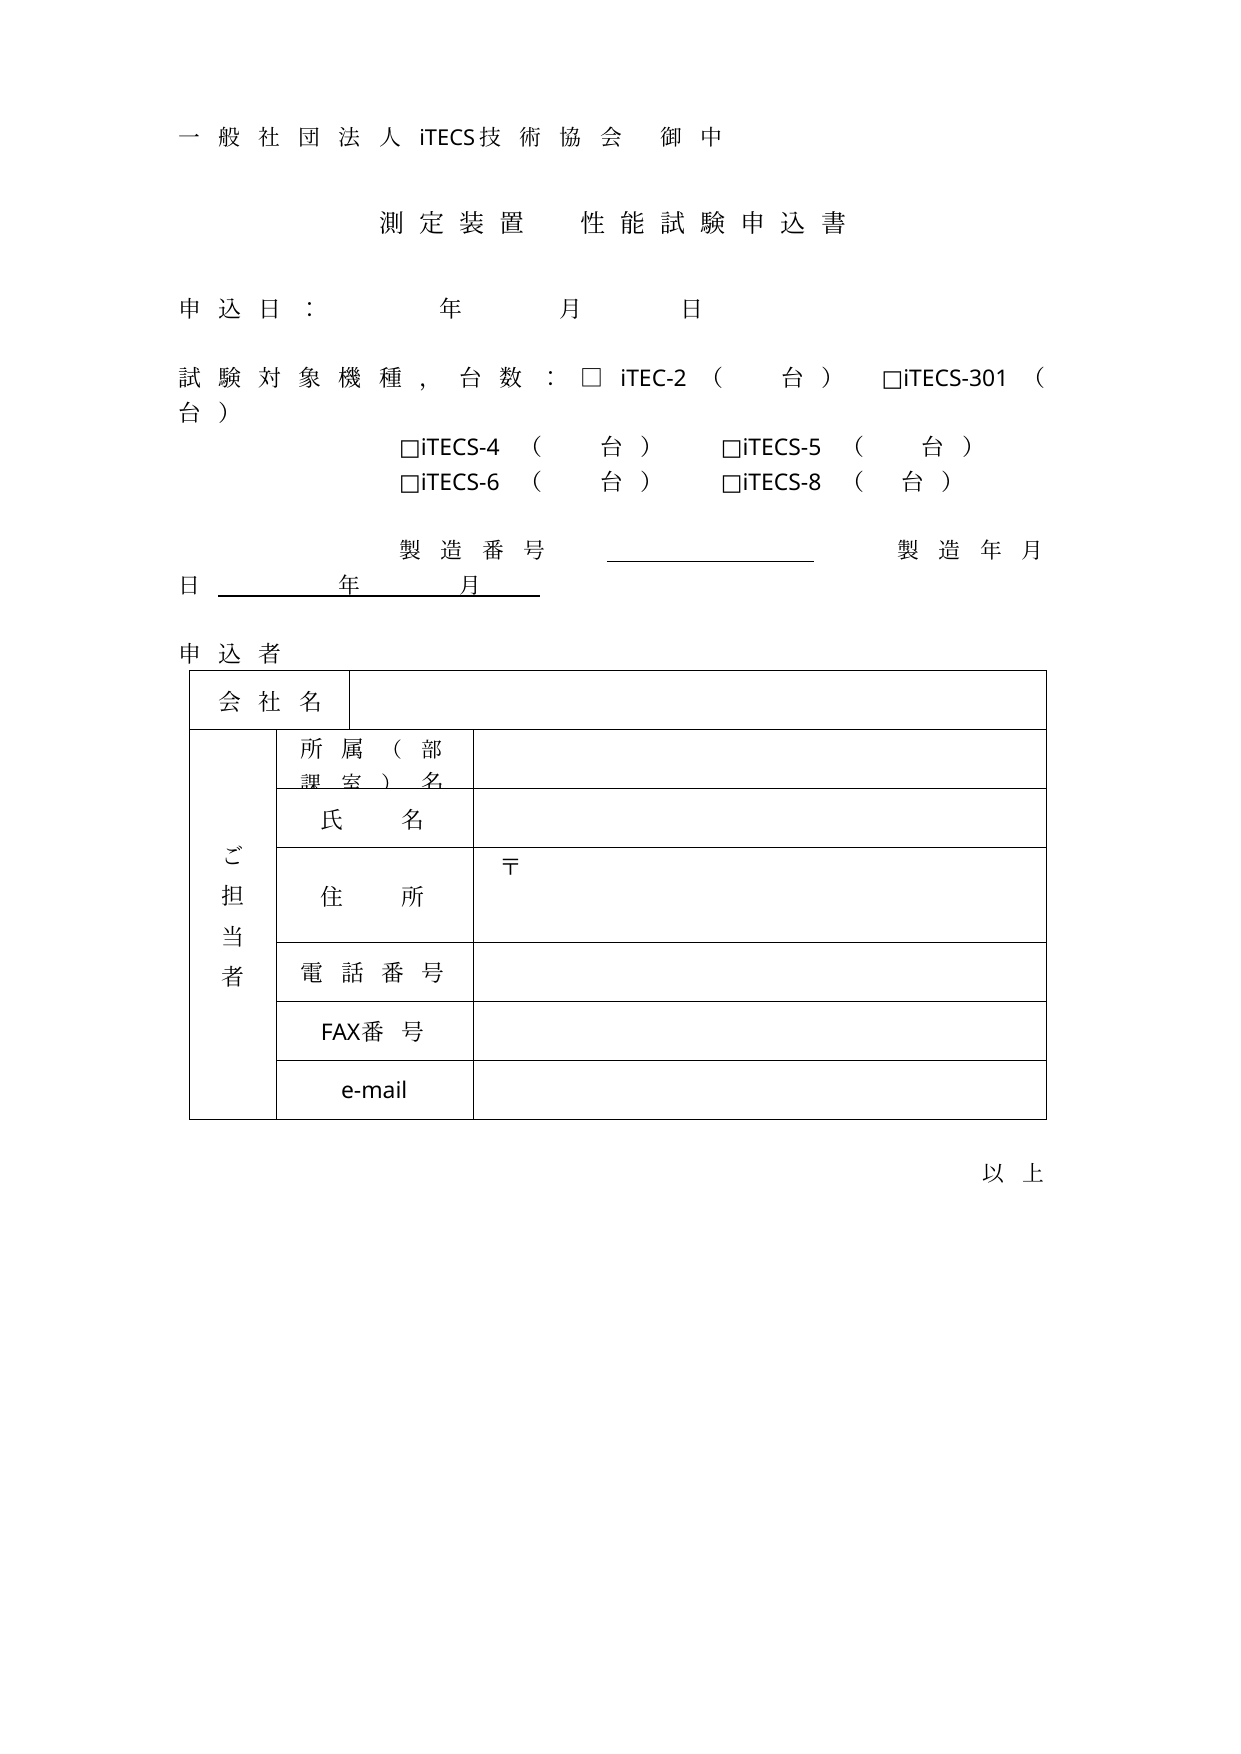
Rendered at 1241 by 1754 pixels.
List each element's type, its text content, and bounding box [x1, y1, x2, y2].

table_cell 住 所 [277, 848, 473, 942]
text 以上 [178, 1154, 1062, 1189]
table_cell [474, 730, 1046, 788]
table_cell 電話番号 [277, 943, 473, 1001]
text 申込日： 年 月 日 [178, 291, 1062, 325]
table_header 会社名 [190, 671, 349, 729]
text □iTECS-4（ 台） □iTECS-5（ 台） [178, 429, 1062, 463]
table_cell [474, 1061, 1046, 1119]
text 試験対象機種，台数：□iTEC-2（ 台） □iTECS-301（ 台） [178, 360, 1062, 429]
text 申込者 [178, 636, 1062, 670]
table_cell [474, 789, 1046, 847]
table_cell [474, 943, 1046, 1001]
text 測定装置 性能試験申込書 [178, 187, 1062, 256]
text □iTECS-6（ 台） □iTECS-8（ 台） [178, 463, 1062, 498]
table_cell [474, 1002, 1046, 1060]
table_cell 氏 名 [277, 789, 473, 847]
table_cell e-mail [277, 1061, 473, 1119]
text 一般社団法人iTECS技術協会 御中 [178, 118, 1062, 153]
text 製造番号 製造年月日 年 月 [178, 532, 1062, 601]
table_cell ご担当者 [190, 730, 276, 1119]
table_cell FAX番号 [277, 1002, 473, 1060]
table_header [350, 671, 1046, 729]
table_cell 〒 [474, 848, 1046, 942]
table_cell 所属（部課室）名 [277, 730, 473, 788]
